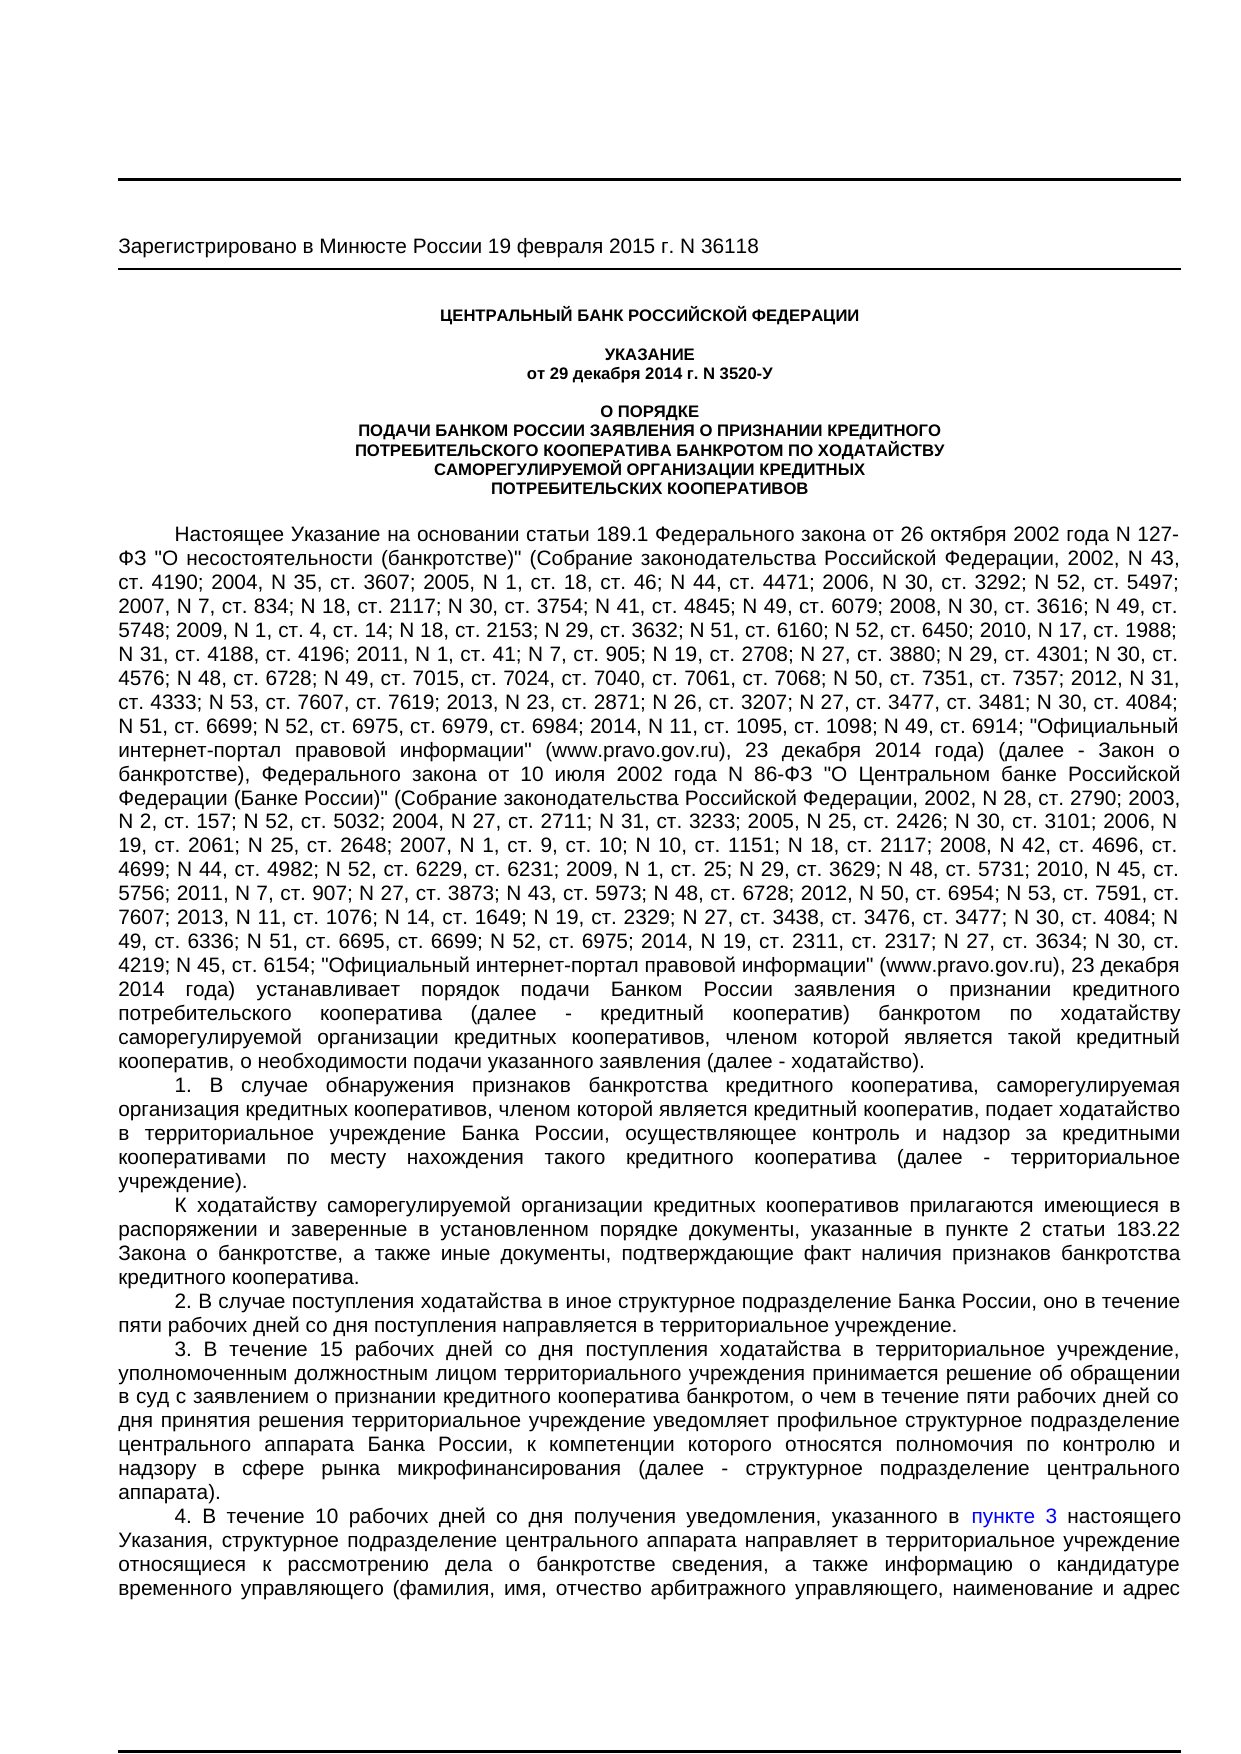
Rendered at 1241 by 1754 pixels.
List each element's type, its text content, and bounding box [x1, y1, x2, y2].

text ПОТРЕБИТЕЛЬСКИХ КООПЕРАТИВОВ [118, 479, 1181, 498]
text УКАЗАНИЕ [118, 344, 1181, 364]
text 1. В случае обнаружения признаков банкротства кредитного кооператива, саморегулируемая организация кредитных кооперативов, членом которой является кредитный кооператив, подает ходатайство в территориальное учреждение Банка России, осуществляющее контроль и надзор за кредитными кооперативами по месту нахождения такого кредитного кооператива (далее - территориальное учреждение). [118, 1073, 1181, 1193]
text ПОТРЕБИТЕЛЬСКОГО КООПЕРАТИВА БАНКРОТОМ ПО ХОДАТАЙСТВУ [118, 440, 1181, 459]
text ЦЕНТРАЛЬНЫЙ БАНК РОССИЙСКОЙ ФЕДЕРАЦИИ [118, 306, 1181, 325]
text 2. В случае поступления ходатайства в иное структурное подразделение Банка России, оно в течение пяти рабочих дней со дня поступления направляется в территориальное учреждение. [118, 1288, 1181, 1336]
text от 29 декабря 2014 г. N 3520-У [118, 364, 1181, 383]
text 3. В течение 15 рабочих дней со дня поступления ходатайства в территориальное учреждение, уполномоченным должностным лицом территориального учреждения принимается решение об обращении в суд с заявлением о признании кредитного кооператива банкротом, о чем в течение пяти рабочих дней со дня принятия решения территориальное учреждение уведомляет профильное структурное подразделение центрального аппарата Банка России, к компетенции которого относятся полномочия по контролю и надзору в сфере рынка микрофинансирования (далее - структурное подразделение центрального аппарата). [118, 1336, 1181, 1504]
text ПОДАЧИ БАНКОМ РОССИИ ЗАЯВЛЕНИЯ О ПРИЗНАНИИ КРЕДИТНОГО [118, 421, 1181, 440]
text САМОРЕГУЛИРУЕМОЙ ОРГАНИЗАЦИИ КРЕДИТНЫХ [118, 459, 1181, 479]
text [118, 1504, 1181, 1600]
text К ходатайству саморегулируемой организации кредитных кооперативов прилагаются имеющиеся в распоряжении и заверенные в установленном порядке документы, указанные в пункте 2 статьи 183.22 Закона о банкротстве, а также иные документы, подтверждающие факт наличия признаков банкротства кредитного кооператива. [118, 1193, 1181, 1288]
text Зарегистрировано в Минюсте России 19 февраля 2015 г. N 36118 [118, 233, 1181, 257]
text О ПОРЯДКЕ [118, 402, 1181, 421]
text Настоящее Указание на основании статьи 189.1 Федерального закона от 26 октября 2002 года N 127-ФЗ "О несостоятельности (банкротстве)" (Собрание законодательства Российской Федерации, 2002, N 43, ст. 4190; 2004, N 35, ст. 3607; 2005, N 1, ст. 18, ст. 46; N 44, ст. 4471; 2006, N 30, ст. 3292; N 52, ст. 5497; 2007, N 7, ст. 834; N 18, ст. 2117; N 30, ст. 3754; N 41, ст. 4845; N 49, ст. 6079; 2008, N 30, ст. 3616; N 49, ст. 5748; 2009, N 1, ст. 4, ст. 14; N 18, ст. 2153; N 29, ст. 3632; N 51, ст. 6160; N 52, ст. 6450; 2010, N 17, ст. 1988; N 31, ст. 4188, ст. 4196; 2011, N 1, ст. 41; N 7, ст. 905; N 19, ст. 2708; N 27, ст. 3880; N 29, ст. 4301; N 30, ст. 4576; N 48, ст. 6728; N 49, ст. 7015, ст. 7024, ст. 7040, ст. 7061, ст. 7068; N 50, ст. 7351, ст. 7357; 2012, N 31, ст. 4333; N 53, ст. 7607, ст. 7619; 2013, N 23, ст. 2871; N 26, ст. 3207; N 27, ст. 3477, ст. 3481; N 30, ст. 4084; N 51, ст. 6699; N 52, ст. 6975, ст. 6979, ст. 6984; 2014, N 11, ст. 1095, ст. 1098; N 49, ст. 6914; "Официальный интернет-портал правовой информации" (www.pravo.gov.ru), 23 декабря 2014 года) (далее - Закон о банкротстве), Федерального закона от 10 июля 2002 года N 86-ФЗ "О Центральном банке Российской Федерации (Банке России)" (Собрание законодательства Российской Федерации, 2002, N 28, ст. 2790; 2003, N 2, ст. 157; N 52, ст. 5032; 2004, N 27, ст. 2711; N 31, ст. 3233; 2005, N 25, ст. 2426; N 30, ст. 3101; 2006, N 19, ст. 2061; N 25, ст. 2648; 2007, N 1, ст. 9, ст. 10; N 10, ст. 1151; N 18, ст. 2117; 2008, N 42, ст. 4696, ст. 4699; N 44, ст. 4982; N 52, ст. 6229, ст. 6231; 2009, N 1, ст. 25; N 29, ст. 3629; N 48, ст. 5731; 2010, N 45, ст. 5756; 2011, N 7, ст. 907; N 27, ст. 3873; N 43, ст. 5973; N 48, ст. 6728; 2012, N 50, ст. 6954; N 53, ст. 7591, ст. 7607; 2013, N 11, ст. 1076; N 14, ст. 1649; N 19, ст. 2329; N 27, ст. 3438, ст. 3476, ст. 3477; N 30, ст. 4084; N 49, ст. 6336; N 51, ст. 6695, ст. 6699; N 52, ст. 6975; 2014, N 19, ст. 2311, ст. 2317; N 27, ст. 3634; N 30, ст. 4219; N 45, ст. 6154; "Официальный интернет-портал правовой информации" (www.pravo.gov.ru), 23 декабря 2014 года) устанавливает порядок подачи Банком России заявления о признании кредитного потребительского кооператива (далее - кредитный кооператив) банкротом по ходатайству саморегулируемой организации кредитных кооперативов, членом которой является такой кредитный кооператив, о необходимости подачи указанного заявления (далее - ходатайство). [118, 522, 1181, 1073]
